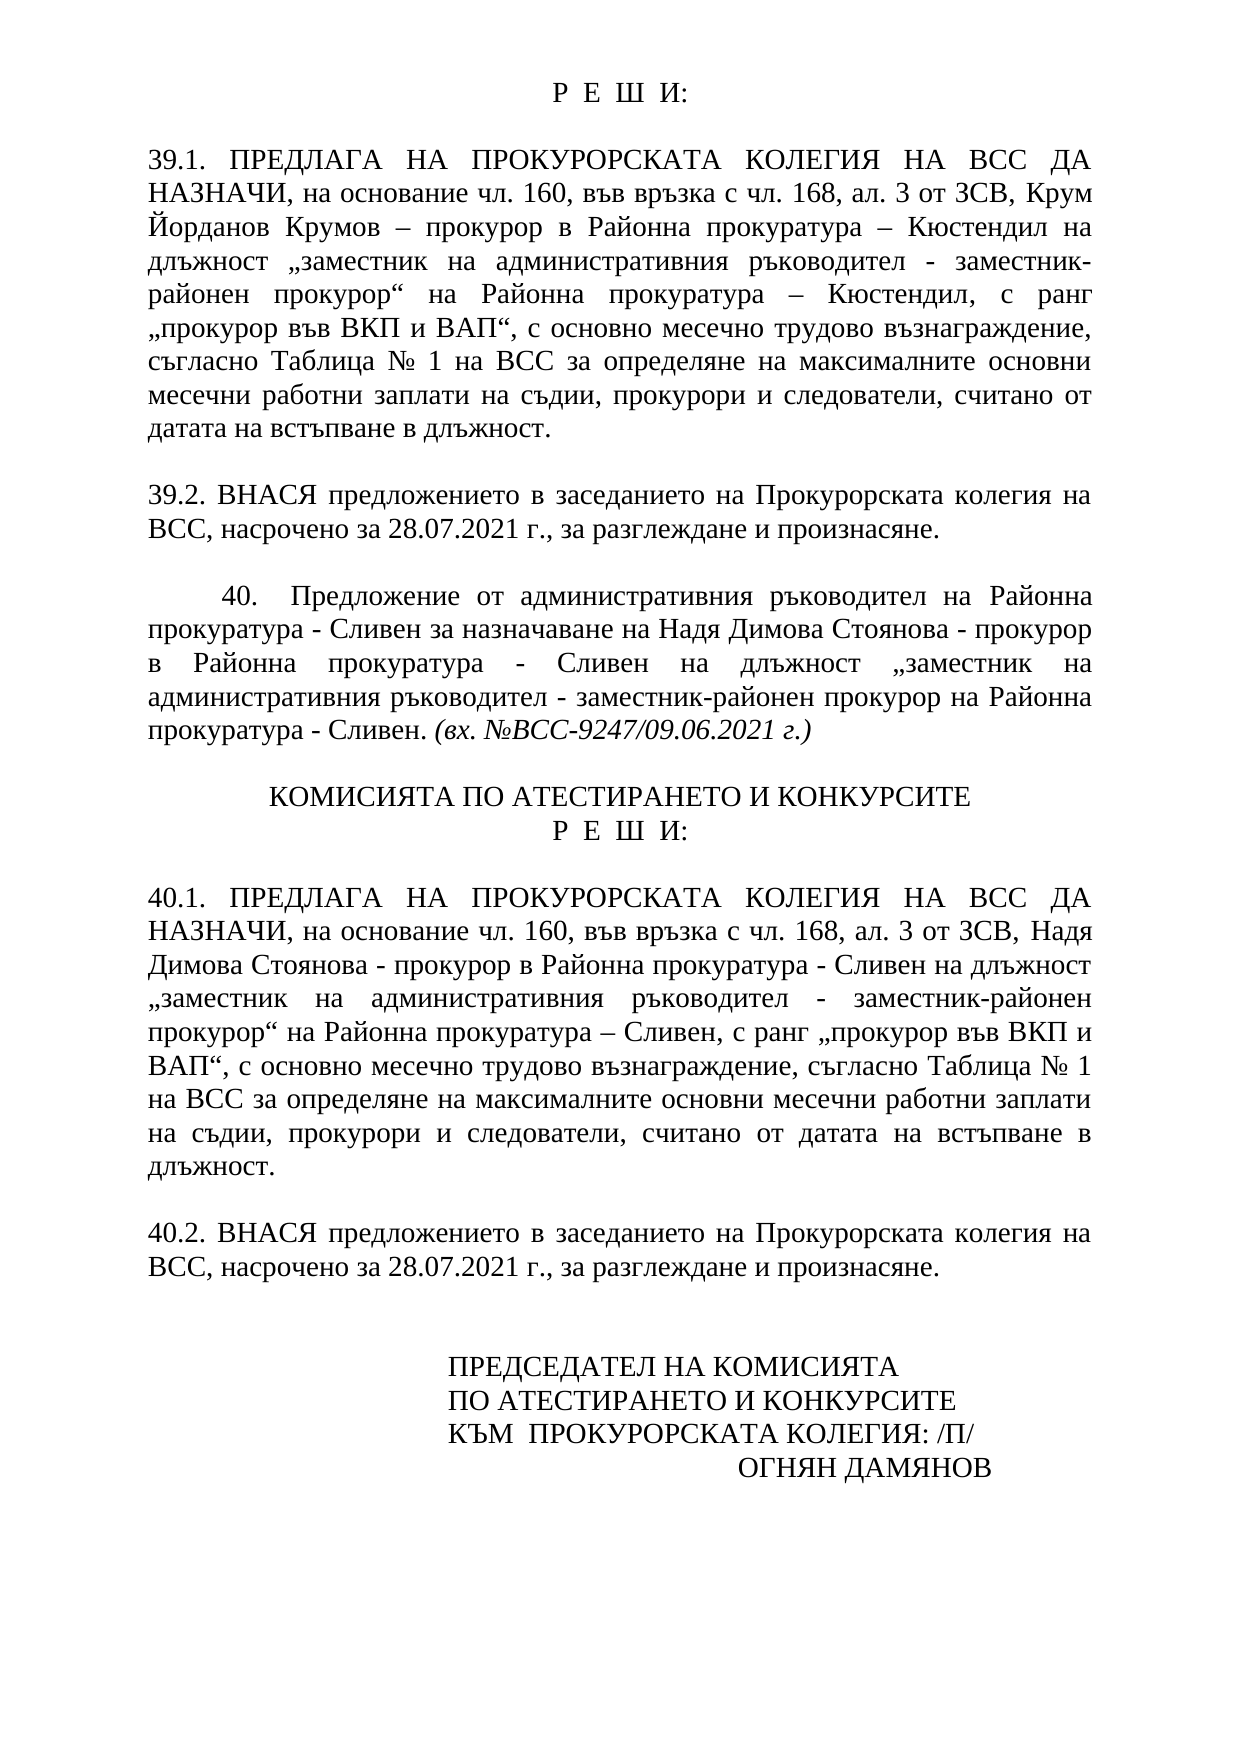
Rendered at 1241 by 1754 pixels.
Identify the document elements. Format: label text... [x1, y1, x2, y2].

text КЪМ ПРОКУРОРСКАТА КОЛЕГИЯ: /П/ [448, 1417, 1085, 1450]
text ПО АТЕСТИРАНЕТО И КОНКУРСИТЕ [448, 1383, 1085, 1417]
text КОМИСИЯТА ПО АТЕСТИРАНЕТО И КОНКУРСИТЕ [148, 779, 1093, 813]
text 40.2. ВНАСЯ предложението в заседанието на Прокурорската колегия на ВСС, насрочено за 28.07.2021 г., за разглеждане и произнасяне. [148, 1215, 1093, 1282]
text 39.2. ВНАСЯ предложението в заседанието на Прокурорската колегия на ВСС, насрочено за 28.07.2021 г., за разглеждане и произнасяне. [148, 477, 1093, 544]
text 40.1. ПРЕДЛАГА НА ПРОКУРОРСКАТА КОЛЕГИЯ НА ВСС ДА НАЗНАЧИ, на основание чл. 160, във връзка с чл. 168, ал. 3 от ЗСВ, Надя Димова Стоянова - прокурор в Районна прокуратура - Сливен на длъжност „заместник на административния ръководител - заместник-районен прокурор“ на Районна прокуратура – Сливен, с ранг „прокурор във ВКП и ВАП“, с основно месечно трудово възнаграждение, съгласно Таблица № 1 на ВСС за определяне на максималните основни месечни работни заплати на съдии, прокурори и следователи, считано от датата на встъпване в длъжност. [148, 880, 1093, 1182]
text ОГНЯН ДАМЯНОВ [604, 1450, 1093, 1484]
text Р Е Ш И: [148, 75, 1093, 108]
text 39.1. ПРЕДЛАГА НА ПРОКУРОРСКАТА КОЛЕГИЯ НА ВСС ДА НАЗНАЧИ, на основание чл. 160, във връзка с чл. 168, ал. 3 от ЗСВ, Крум Йорданов Крумов – прокурор в Районна прокуратура – Кюстендил на длъжност „заместник на административния ръководител - заместник-районен прокурор“ на Районна прокуратура – Кюстендил, с ранг „прокурор във ВКП и ВАП“, с основно месечно трудово възнаграждение, съгласно Таблица № 1 на ВСС за определяне на максималните основни месечни работни заплати на съдии, прокурори и следователи, считано от датата на встъпване в длъжност. [148, 142, 1093, 444]
text ПРЕДСЕДАТЕЛ НА КОМИСИЯТА [448, 1349, 1085, 1383]
text 40. Предложение от административния ръководител на Районна прокуратура - Сливен за назначаване на Надя Димова Стоянова - прокурор в Районна прокуратура - Сливен на длъжност „заместник на административния ръководител - заместник-районен прокурор на Районна прокуратура - Сливен. (вх. №ВСС-9247/09.06.2021 г.) [148, 578, 1093, 746]
text Р Е Ш И: [148, 813, 1093, 846]
